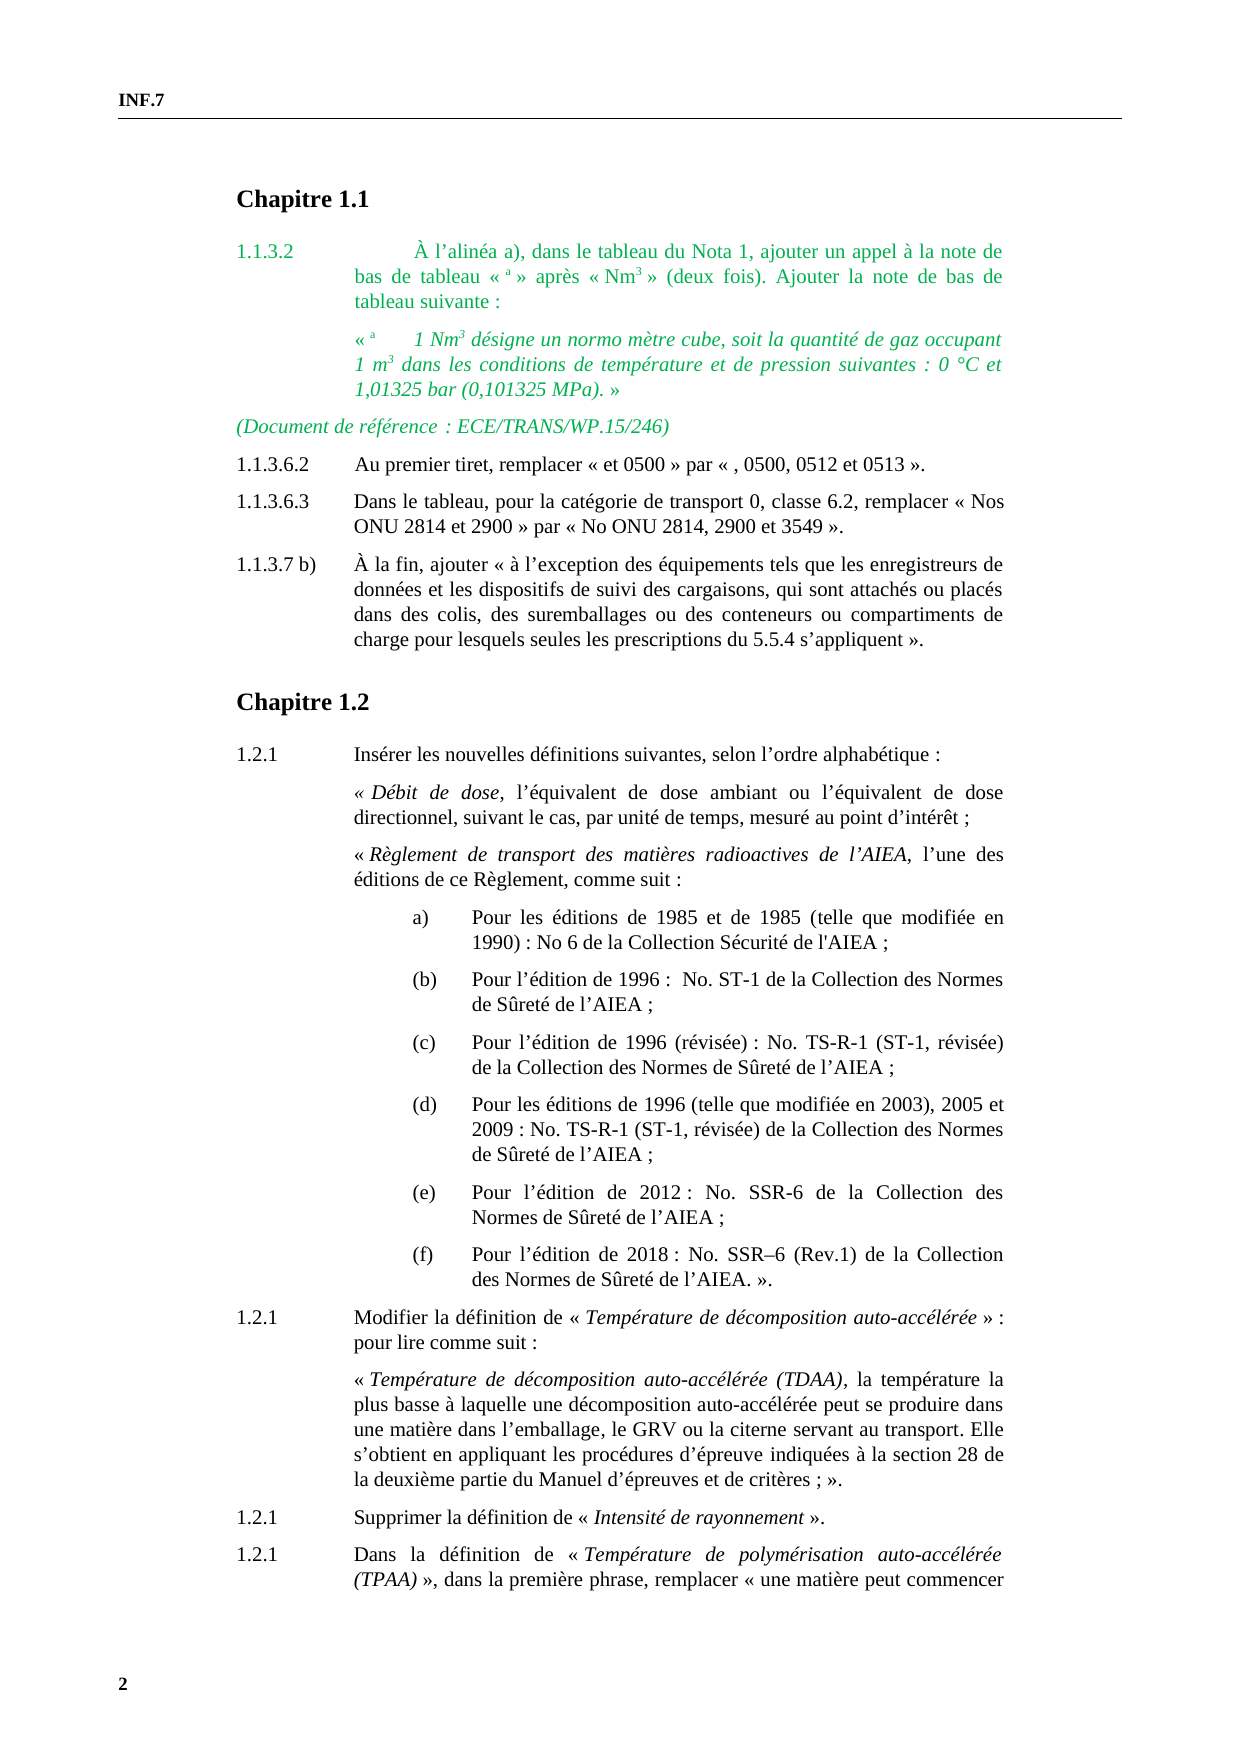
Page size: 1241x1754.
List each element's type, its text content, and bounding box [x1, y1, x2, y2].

text a) Pour les éditions de 1985 et de 1985 (telle que modifiée en 1990) : No 6 de la Collection Sécurité de l'AIEA ; [412, 904, 1004, 954]
text Chapitre 1.1 [118, 185, 1004, 213]
text Chapitre 1.2 [118, 688, 1004, 716]
text (d) Pour les éditions de 1996 (telle que modifiée en 2003), 2005 et 2009 : No. TS-R-1 (ST-1, révisée) de la Collection des Normes de Sûreté de l’AIEA ; [412, 1091, 1004, 1166]
text (e) Pour l’édition de 2012 : No. SSR-6 de la Collection des Normes de Sûreté de l’AIEA ; [412, 1179, 1004, 1229]
text « Débit de dose, l’équivalent de dose ambiant ou l’équivalent de dose directionnel, suivant le cas, par unité de temps, mesuré au point d’intérêt ; [236, 779, 1004, 829]
text « Règlement de transport des matières radioactives de l’AIEA, l’une des éditions de ce Règlement, comme suit : [353, 841, 1004, 891]
text (Document de référence : ECE/TRANS/WP.15/246) [236, 413, 1004, 438]
text (c) Pour l’édition de 1996 (révisée) : No. TS-R-1 (ST-1, révisée) de la Collection des Normes de Sûreté de l’AIEA ; [412, 1029, 1004, 1079]
text 1.2.1 Insérer les nouvelles définitions suivantes, selon l’ordre alphabétique : [236, 741, 1004, 766]
text 1.1.3.7 b) À la fin, ajouter « à l’exception des équipements tels que les enregistreurs de données et les dispositifs de suivi des cargaisons, qui sont attachés ou placés dans des colis, des suremballages ou des conteneurs ou compartiments de charge pour lesquels seules les prescriptions du 5.5.4 s’appliquent ». [236, 551, 1004, 651]
text 1.2.1 Modifier la définition de « Température de décomposition auto-accélérée » : pour lire comme suit : [236, 1304, 1004, 1354]
text 1.1.3.6.2 Au premier tiret, remplacer « et 0500 » par « , 0500, 0512 et 0513 ». [236, 451, 1004, 476]
text « Température de décomposition auto-accélérée (TDAA), la température la plus basse à laquelle une décomposition auto-accélérée peut se produire dans une matière dans l’emballage, le GRV ou la citerne servant au transport. Elle s’obtient en appliquant les procédures d’épreuve indiquées à la section 28 de la deuxième partie du Manuel d’épreuves et de critères ; ». [236, 1366, 1004, 1491]
text « a 1 Nm3 désigne un normo mètre cube, soit la quantité de gaz occupant 1 m3 dans les conditions de température et de pression suivantes : 0 °C et 1,01325 bar (0,101325 MPa). » [354, 326, 1004, 401]
text 1.2.1 Supprimer la définition de « Intensité de rayonnement ». [236, 1504, 1004, 1529]
text 1.1.3.2 À l’alinéa a), dans le tableau du Nota 1, ajouter un appel à la note de bas de tableau « a » après « Nm3 » (deux fois). Ajouter la note de bas de tableau suivante : [236, 238, 1004, 313]
text (b) Pour l’édition de 1996 : No. ST-1 de la Collection des Normes de Sûreté de l’AIEA ; [412, 966, 1004, 1016]
text (f) Pour l’édition de 2018 : No. SSR–6 (Rev.1) de la Collection des Normes de Sûreté de l’AIEA. ». [412, 1241, 1004, 1291]
text 1.1.3.6.3 Dans le tableau, pour la catégorie de transport 0, classe 6.2, remplacer « Nos ONU 2814 et 2900 » par « No ONU 2814, 2900 et 3549 ». [236, 488, 1004, 538]
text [236, 1541, 1004, 1591]
